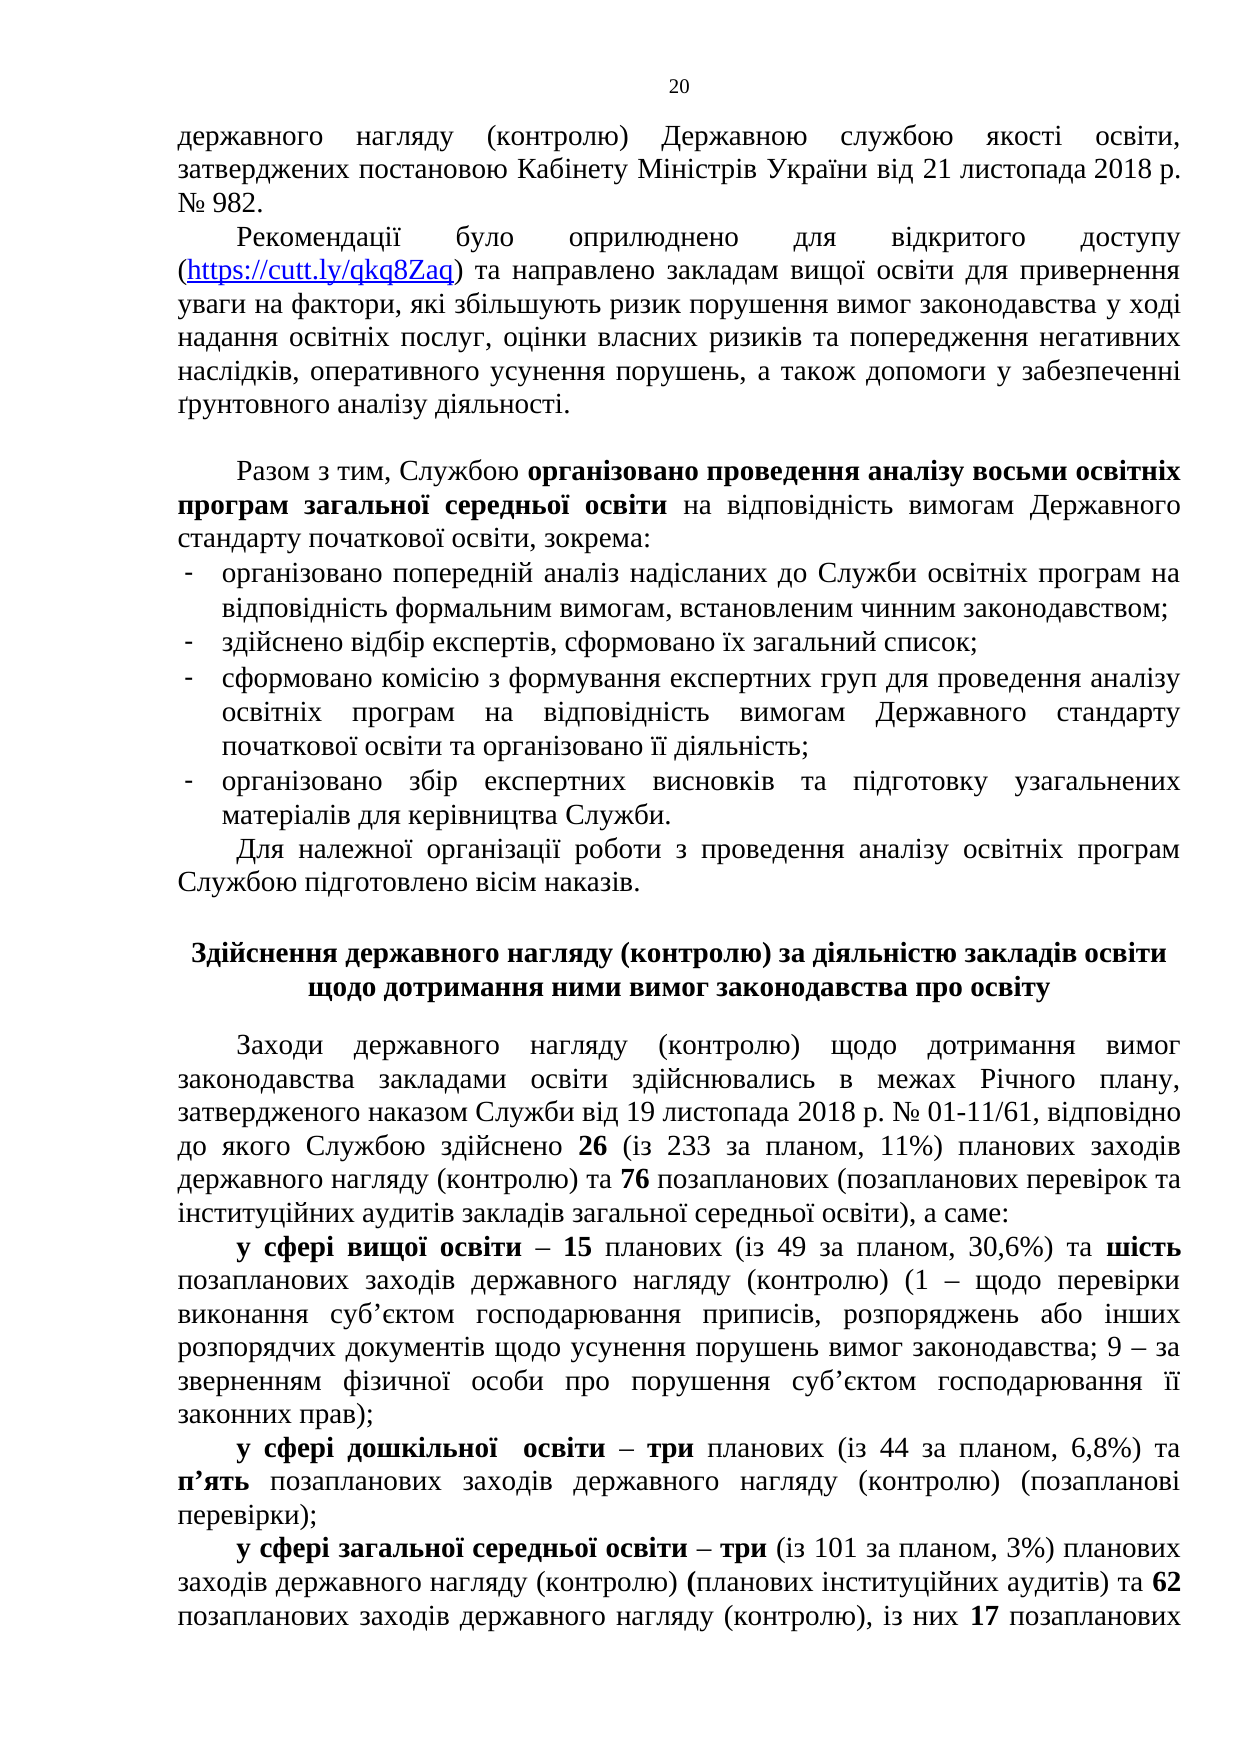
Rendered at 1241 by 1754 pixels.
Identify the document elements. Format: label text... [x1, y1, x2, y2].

text Заходи державного нагляду (контролю) щодо дотримання вимог законодавства закладами освіти здійснювались в межах Річного плану, затвердженого наказом Служби від 19 листопада 2018 р. № 01-11/61, відповідно до якого Службою здійснено 26 (із 233 за планом, 11%) планових заходів державного нагляду (контролю) та 76 позапланових (позапланових перевірок та інституційних аудитів закладів загальної середньої освіти), а саме: [177, 1027, 1181, 1229]
list організовано попередній аналіз надісланих до Служби освітніх програм на відповідність формальним вимогам, встановленим чинним законодавством; [184, 554, 1181, 623]
text Рекомендації було оприлюднено для відкритого доступу (https://cutt.ly/qkq8Zaq) та направлено закладам вищої освіти для привернення уваги на фактори, які збільшують ризик порушення вимог законодавства у ході надання освітніх послуг, оцінки власних ризиків та попередження негативних наслідків, оперативного усунення порушень, а також допомоги у забезпеченні ґрунтовного аналізу діяльності. [177, 219, 1181, 420]
text у сфері вищої освіти – 15 планових (із 49 за планом, 30,6%) та шість позапланових заходів державного нагляду (контролю) (1 – щодо перевірки виконання суб’єктом господарювання приписів, розпоряджень або інших розпорядчих документів щодо усунення порушень вимог законодавства; 9 – за зверненням фізичної особи про порушення суб’єктом господарювання її законних прав); [177, 1229, 1181, 1430]
text Здійснення державного нагляду (контролю) за діяльністю закладів освіти щодо дотримання ними вимог законодавства про освіту [177, 935, 1181, 1002]
text у сфері дошкільної освіти – три планових (із 44 за планом, 6,8%) та п’ять позапланових заходів державного нагляду (контролю) (позапланові перевірки); [177, 1430, 1181, 1531]
list здійснено відбір експертів, сформовано їх загальний список; [184, 623, 1181, 659]
list сформовано комісію з формування експертних груп для проведення аналізу освітніх програм на відповідність вимогам Державного стандарту початкової освіти та організовано її діяльність; [184, 659, 1181, 762]
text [177, 118, 1181, 219]
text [177, 1531, 1181, 1631]
text Для належної організації роботи з проведення аналізу освітніх програм Службою підготовлено вісім наказів. [177, 831, 1181, 898]
list організовано збір експертних висновків та підготовку узагальнених матеріалів для керівництва Служби. [184, 762, 1181, 831]
text Разом з тим, Службою організовано проведення аналізу восьми освітніх програм загальної середньої освіти на відповідність вимогам Державного стандарту початкової освіти, зокрема: [177, 453, 1181, 554]
